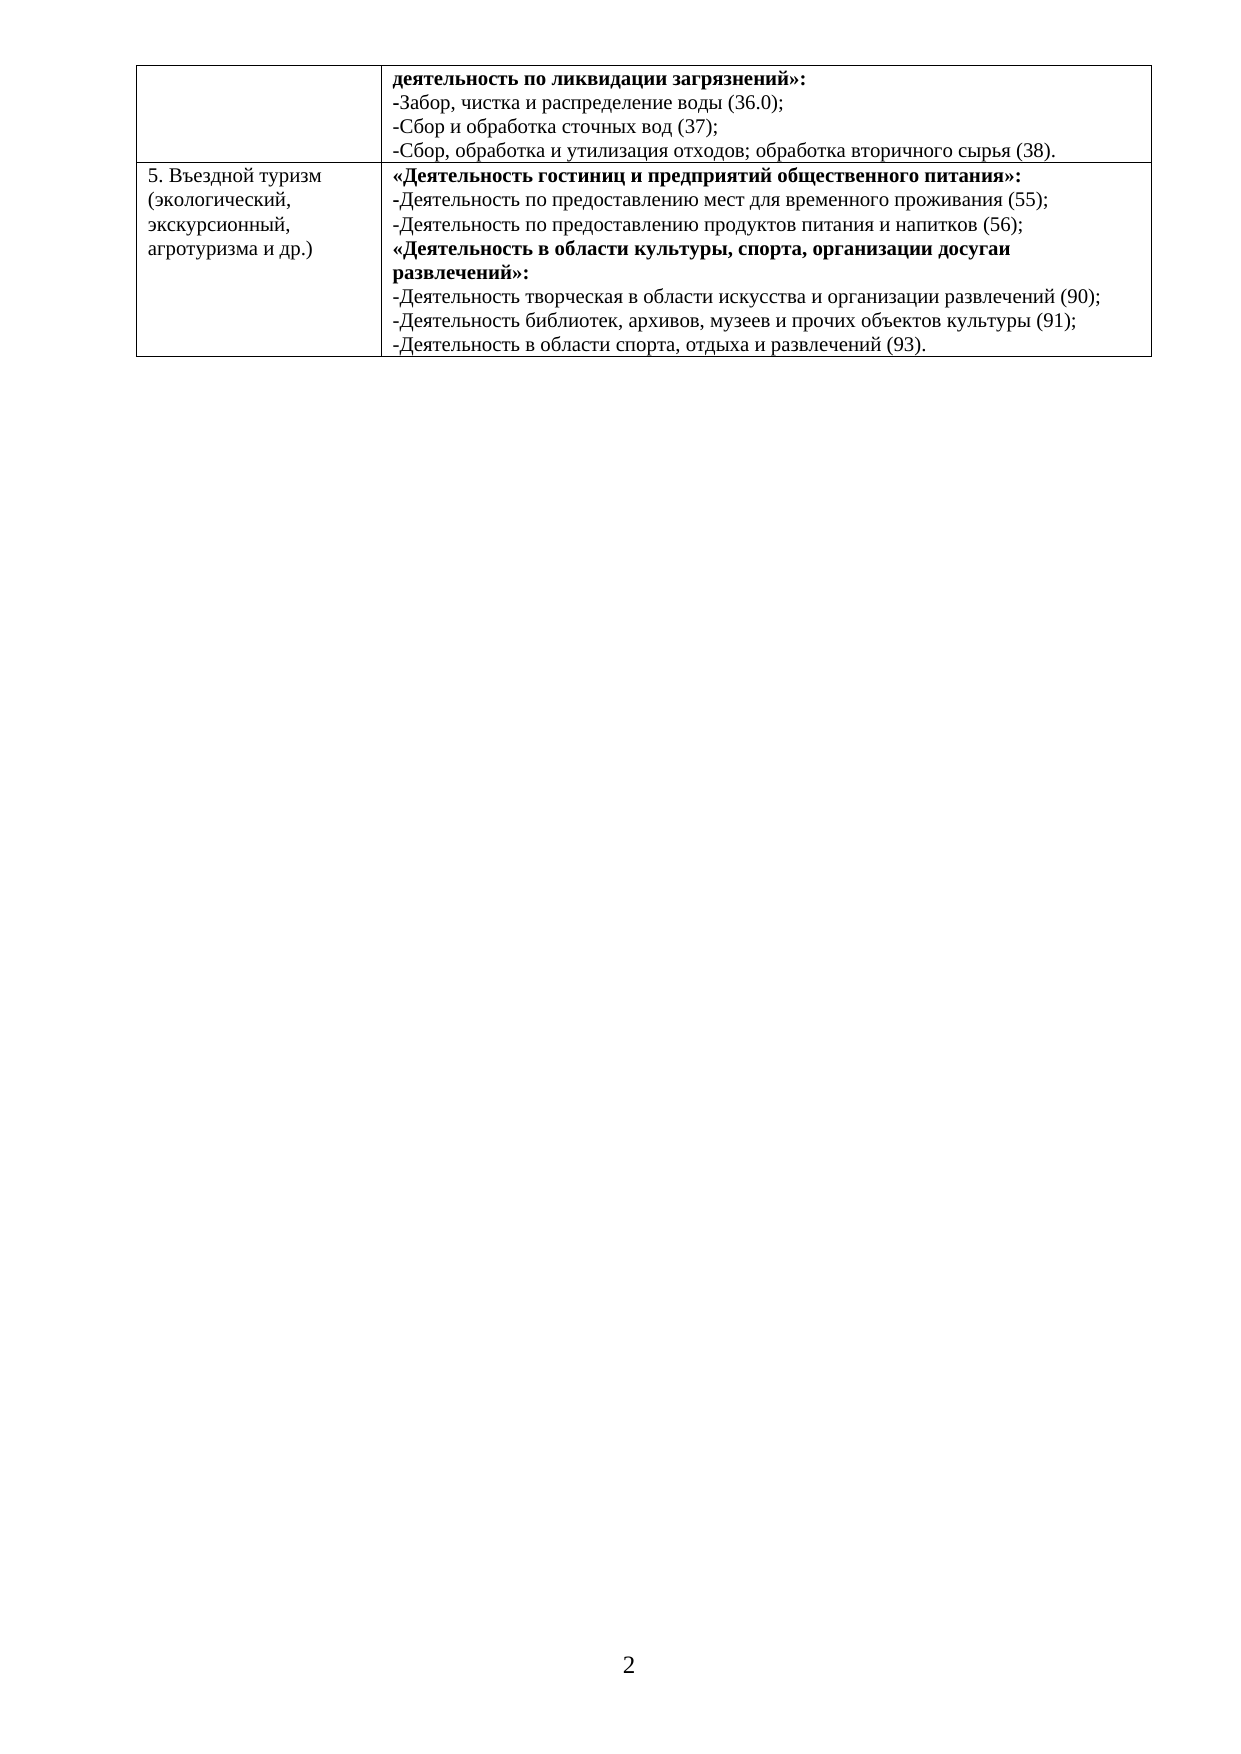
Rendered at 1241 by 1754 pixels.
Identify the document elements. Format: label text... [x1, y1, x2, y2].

table_cell 5. Въездной туризм (экологический, экскурсионный, агротуризма и др.) [137, 163, 381, 356]
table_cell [137, 66, 381, 162]
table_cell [382, 66, 1151, 162]
table_cell «Деятельность гостиниц и предприятий общественного питания»: -Деятельность по предоставлению мест для временного проживания (55); -Деятельность по предоставлению продуктов питания и напитков (56); «Деятельность в области культуры, спорта, организации досугаи развлечений»: -Деятельность творческая в области искусства и организации развлечений (90); -Деятельность библиотек, архивов, музеев и прочих объектов культуры (91); -Деятельность в области спорта, отдыха и развлечений (93). [382, 163, 1151, 356]
